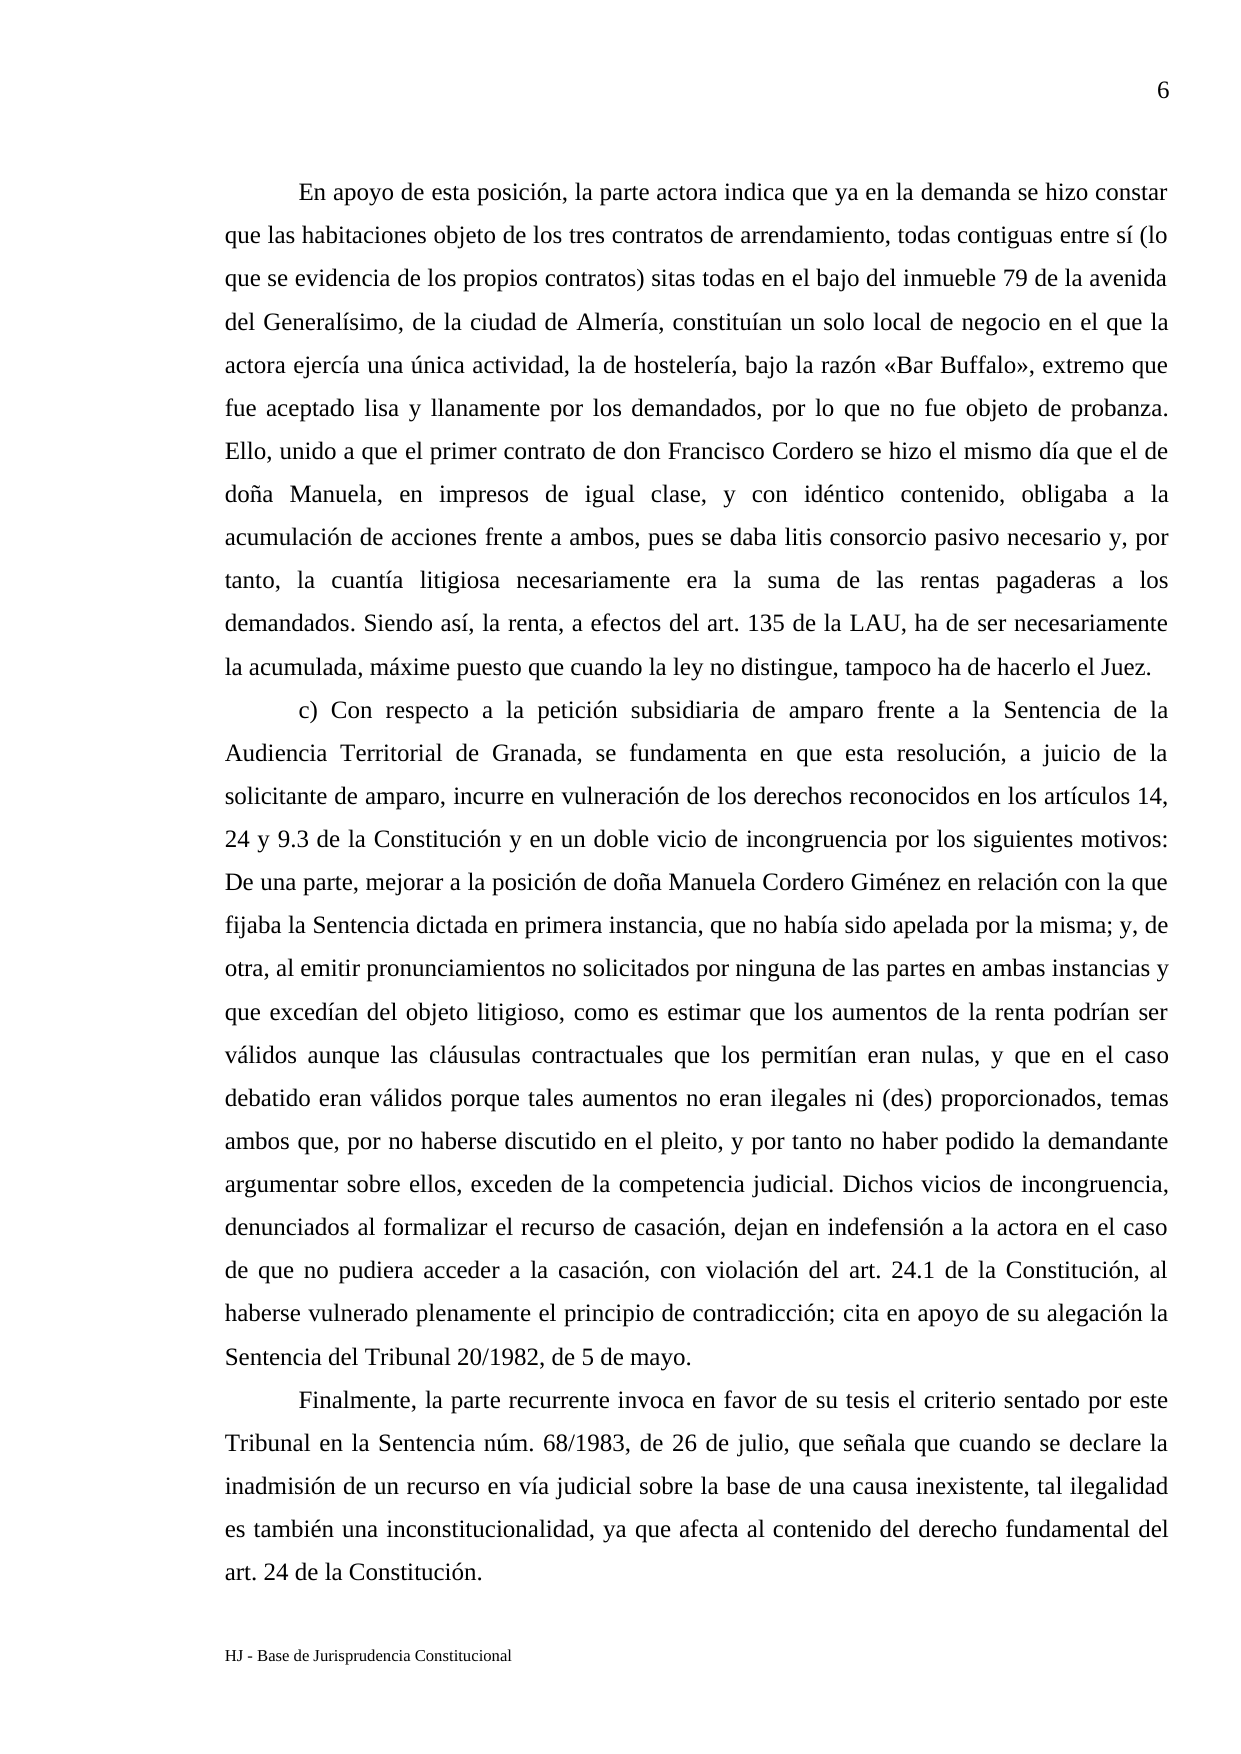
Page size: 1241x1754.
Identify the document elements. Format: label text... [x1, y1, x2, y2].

text En apoyo de esta posición, la parte actora indica que ya en la demanda se hizo constar que las habitaciones objeto de los tres contratos de arrendamiento, todas contiguas entre sí (lo que se evidencia de los propios contratos) sitas todas en el bajo del inmueble 79 de la avenida del Generalísimo, de la ciudad de Almería, constituían un solo local de negocio en el que la actora ejercía una única actividad, la de hostelería, bajo la razón «Bar Buffalo», extremo que fue aceptado lisa y llanamente por los demandados, por lo que no fue objeto de probanza. Ello, unido a que el primer contrato de don Francisco Cordero se hizo el mismo día que el de doña Manuela, en impresos de igual clase, y con idéntico contenido, obligaba a la acumulación de acciones frente a ambos, pues se daba litis consorcio pasivo necesario y, por tanto, la cuantía litigiosa necesariamente era la suma de las rentas pagaderas a los demandados. Siendo así, la renta, a efectos del art. 135 de la LAU, ha de ser necesariamente la acumulada, máxime puesto que cuando la ley no distingue, tampoco ha de hacerlo el Juez. [224, 177, 1169, 680]
text Finalmente, la parte recurrente invoca en favor de su tesis el criterio sentado por este Tribunal en la Sentencia núm. 68/1983, de 26 de julio, que señala que cuando se declare la inadmisión de un recurso en vía judicial sobre la base de una causa inexistente, tal ilegalidad es también una inconstitucionalidad, ya que afecta al contenido del derecho fundamental del art. 24 de la Constitución. [224, 1385, 1169, 1586]
text c) Con respecto a la petición subsidiaria de amparo frente a la Sentencia de la Audiencia Territorial de Granada, se fundamenta en que esta resolución, a juicio de la solicitante de amparo, incurre en vulneración de los derechos reconocidos en los artículos 14, 24 y 9.3 de la Constitución y en un doble vicio de incongruencia por los siguientes motivos: De una parte, mejorar a la posición de doña Manuela Cordero Giménez en relación con la que fijaba la Sentencia dictada en primera instancia, que no había sido apelada por la misma; y, de otra, al emitir pronunciamientos no solicitados por ninguna de las partes en ambas instancias y que excedían del objeto litigioso, como es estimar que los aumentos de la renta podrían ser válidos aunque las cláusulas contractuales que los permitían eran nulas, y que en el caso debatido eran válidos porque tales aumentos no eran ilegales ni (des) proporcionados, temas ambos que, por no haberse discutido en el pleito, y por tanto no haber podido la demandante argumentar sobre ellos, exceden de la competencia judicial. Dichos vicios de incongruencia, denunciados al formalizar el recurso de casación, dejan en indefensión a la actora en el caso de que no pudiera acceder a la casación, con violación del art. 24.1 de la Constitución, al haberse vulnerado plenamente el principio de contradicción; cita en apoyo de su alegación la Sentencia del Tribunal 20/1982, de 5 de mayo. [224, 695, 1169, 1370]
